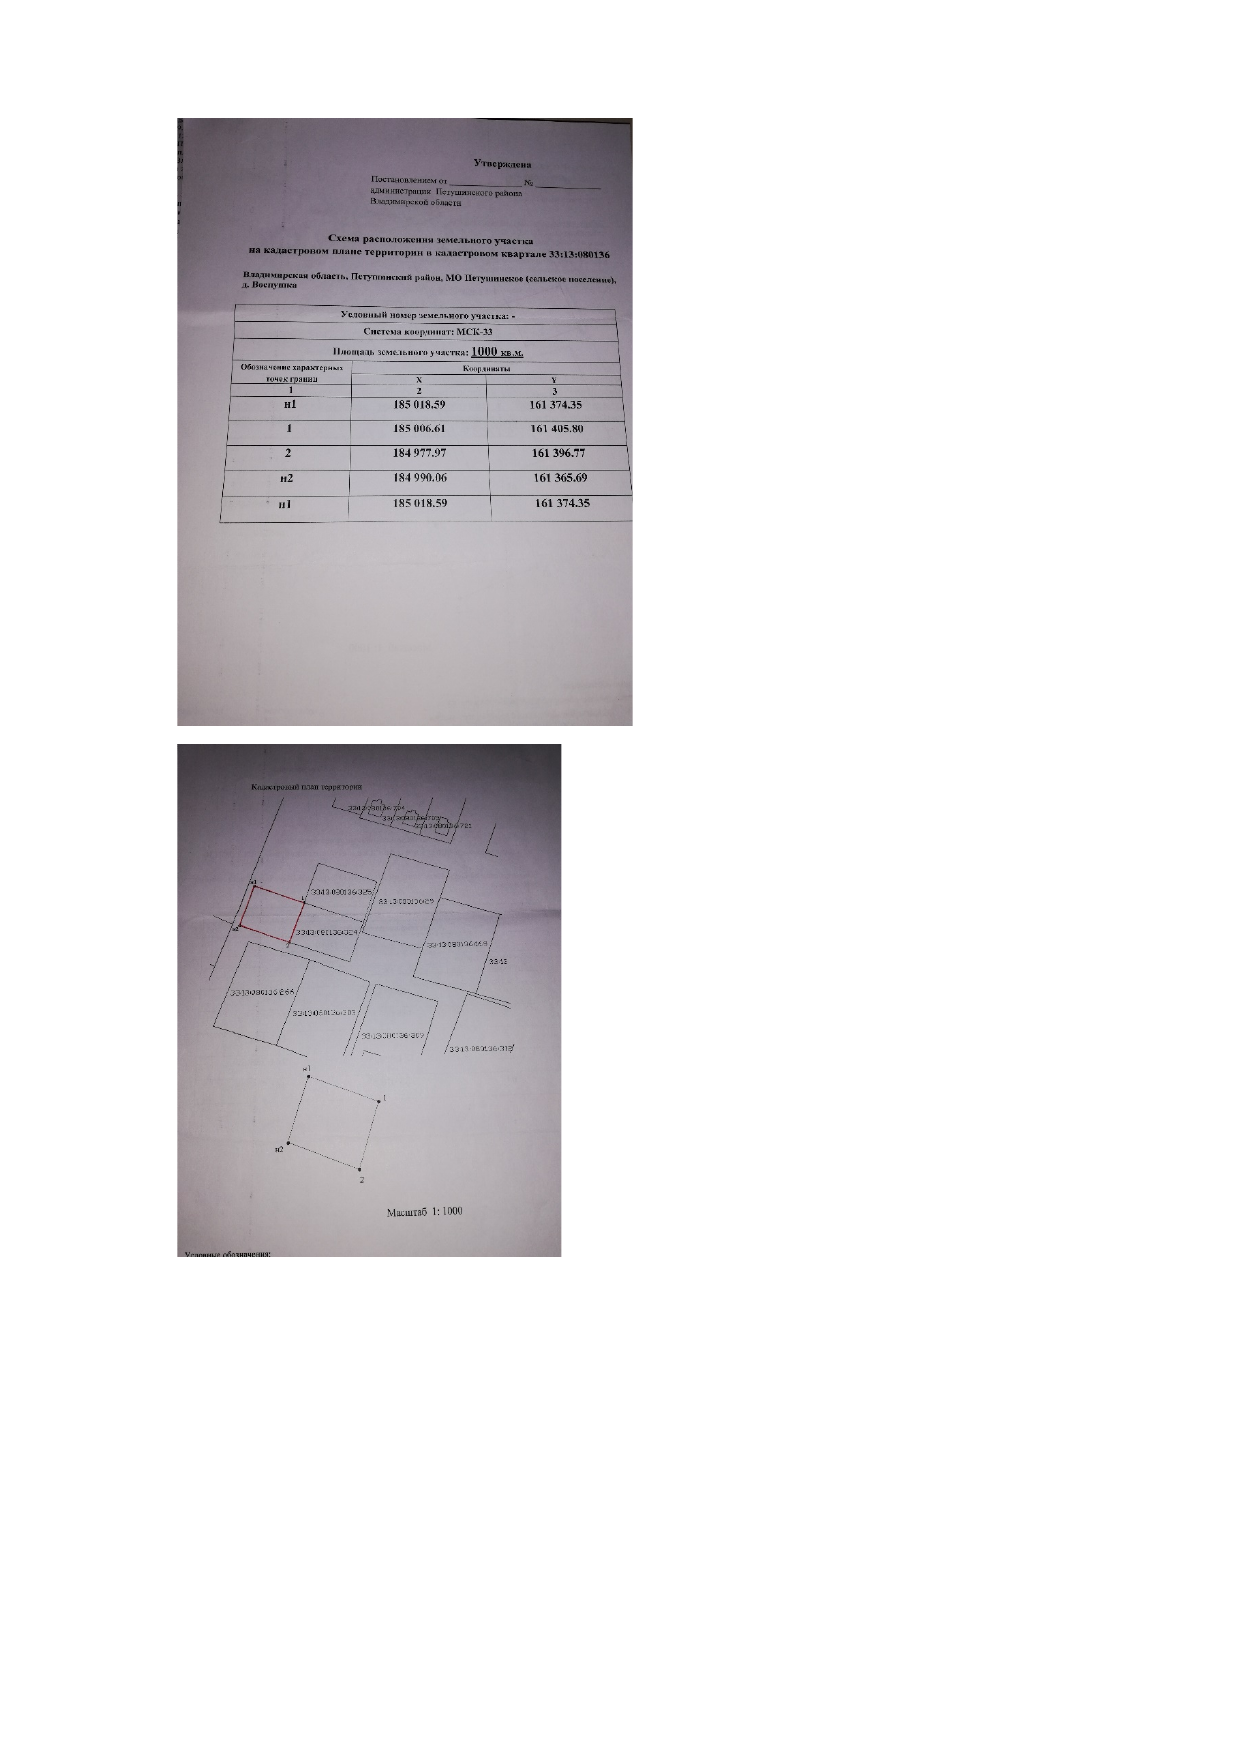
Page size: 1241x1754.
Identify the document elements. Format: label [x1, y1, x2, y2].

picture [177, 118, 633, 726]
picture [177, 744, 562, 1257]
